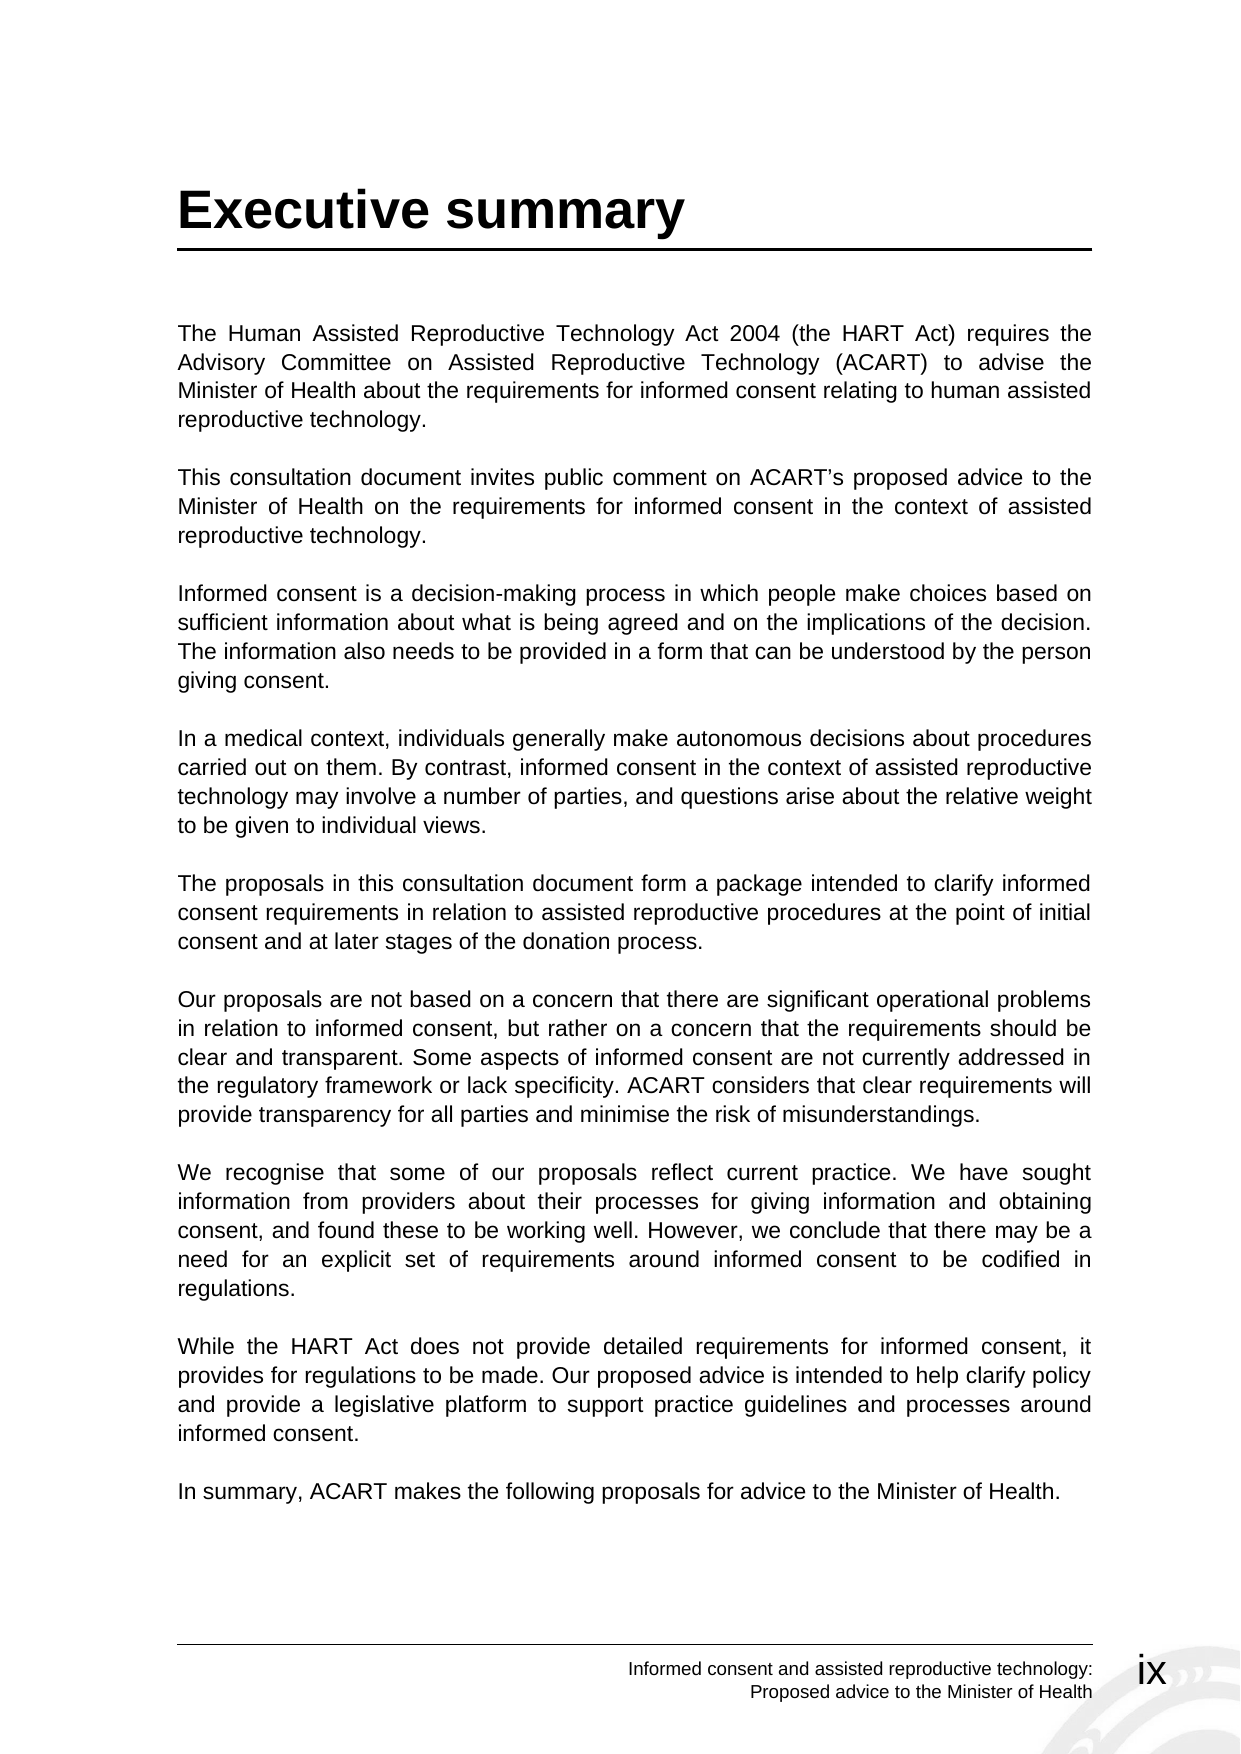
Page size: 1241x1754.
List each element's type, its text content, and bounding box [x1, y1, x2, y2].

text Informed consent is a decision-making process in which people make choices based on sufficient information about what is being agreed and on the implications of the decision. The information also needs to be provided in a form that can be understood by the person giving consent. [177, 580, 1092, 693]
text The proposals in this consultation document form a package intended to clarify informed consent requirements in relation to assisted reproductive procedures at the point of initial consent and at later stages of the donation process. [177, 870, 1092, 954]
text Our proposals are not based on a concern that there are significant operational problems in relation to informed consent, but rather on a concern that the requirements should be clear and transparent. Some aspects of informed consent are not currently addressed in the regulatory framework or lack specificity. ACART considers that clear requirements will provide transparency for all parties and minimise the risk of misunderstandings. [177, 986, 1092, 1128]
text In summary, ACART makes the following proposals for advice to the Minister of Health. [177, 1478, 1092, 1504]
text The Human Assisted Reproductive Technology Act 2004 (the HART Act) requires the Advisory Committee on Assisted Reproductive Technology (ACART) to advise the Minister of Health about the requirements for informed consent relating to human assisted reproductive technology. [177, 319, 1092, 433]
text While the HART Act does not provide detailed requirements for informed consent, it provides for regulations to be made. Our proposed advice is intended to help clarify policy and provide a legislative platform to support practice guidelines and processes around informed consent. [177, 1333, 1092, 1446]
text We recognise that some of our proposals reflect current practice. We have sought information from providers about their processes for giving information and obtaining consent, and found these to be working well. However, we conclude that there may be a need for an explicit set of requirements around informed consent to be codified in regulations. [177, 1159, 1092, 1302]
text This consultation document invites public comment on ACART’s proposed advice to the Minister of Health on the requirements for informed consent in the context of assisted reproductive technology. [177, 464, 1092, 549]
subtitle Executive summary [177, 177, 1092, 248]
text In a medical context, individuals generally make autonomous decisions about procedures carried out on them. By contrast, informed consent in the context of assisted reproductive technology may involve a number of parties, and questions arise about the relative weight to be given to individual views. [177, 725, 1092, 838]
